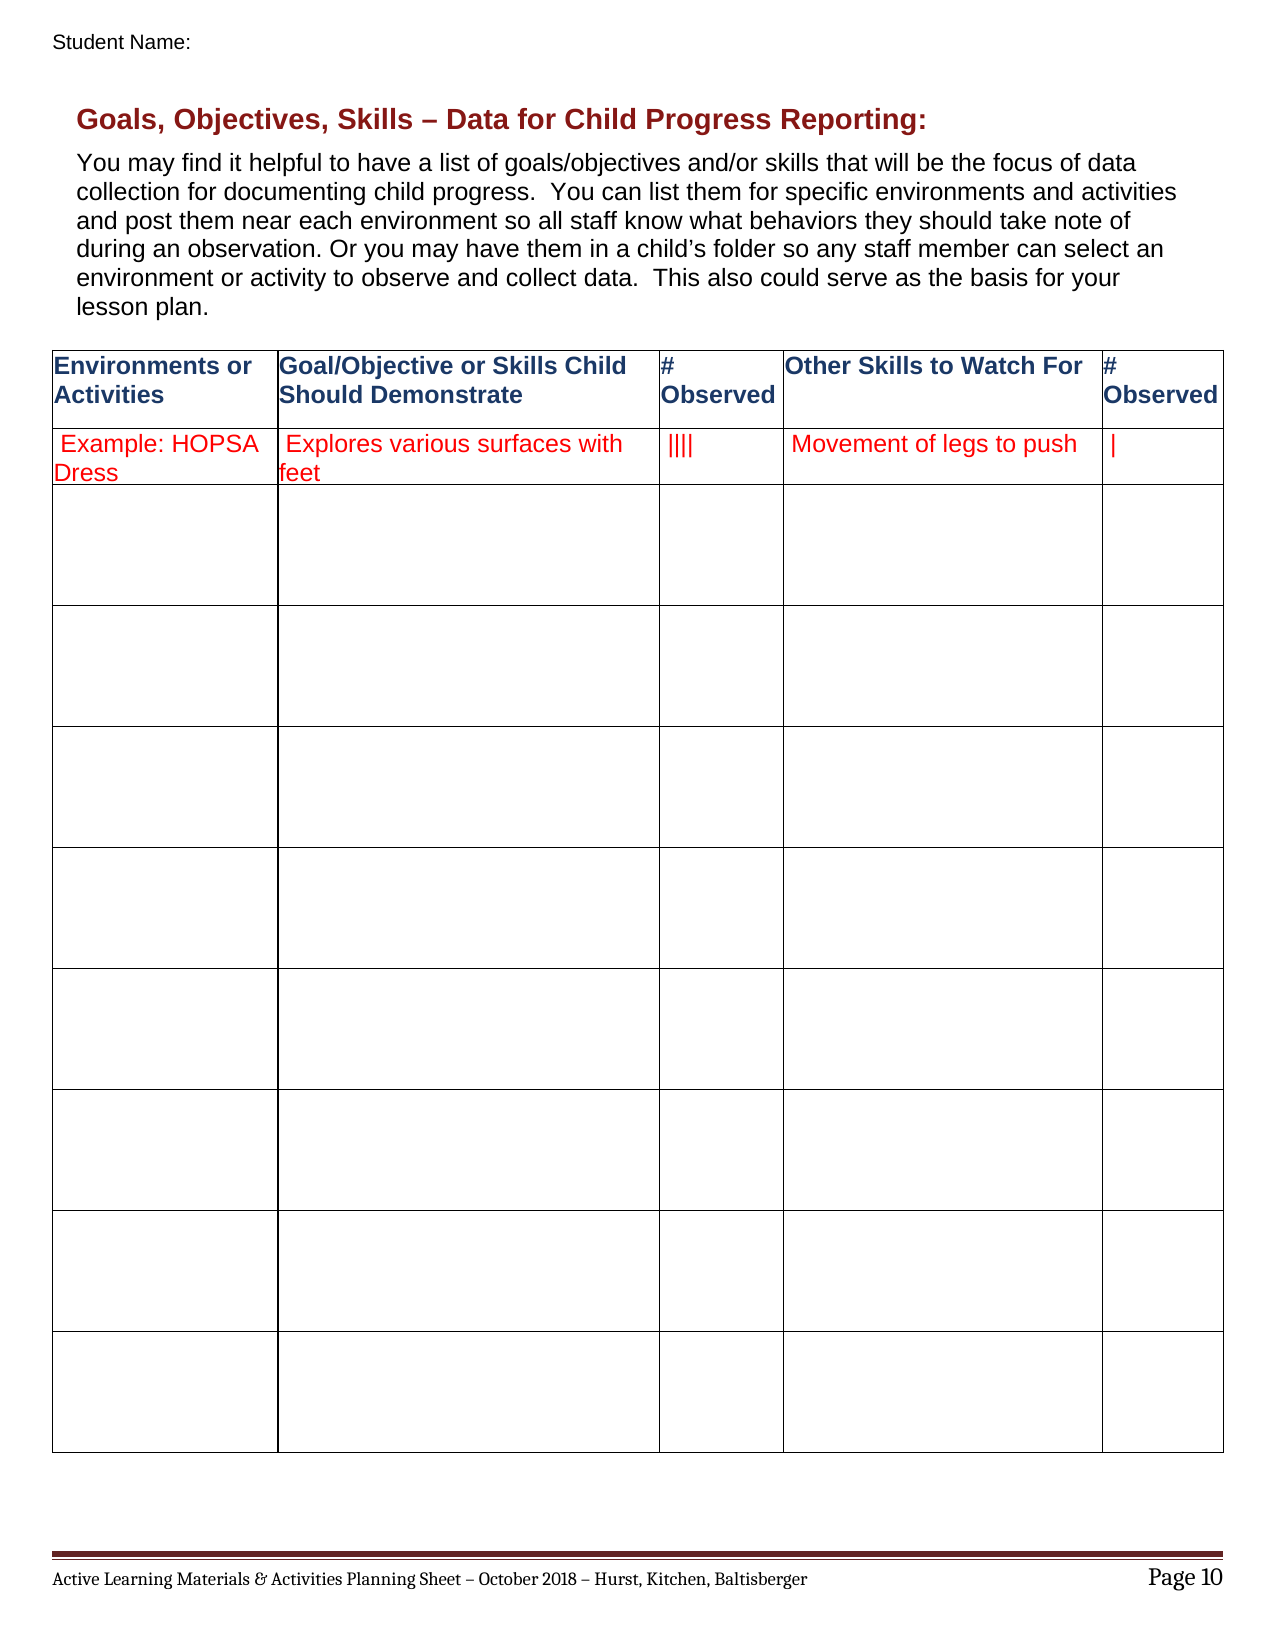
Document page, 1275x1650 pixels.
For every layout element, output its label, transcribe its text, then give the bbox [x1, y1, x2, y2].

table_cell [1103, 485, 1223, 605]
table_cell [660, 606, 783, 726]
table_cell [660, 1332, 783, 1452]
table_cell [53, 1090, 277, 1210]
table_cell [53, 1332, 277, 1452]
table_cell [53, 1211, 277, 1331]
table_cell [660, 848, 783, 968]
table_cell [660, 1211, 783, 1331]
table_cell [784, 727, 1102, 847]
table_header Other Skills to Watch For [784, 351, 1102, 428]
table_cell [279, 485, 659, 605]
text You may find it helpful to have a list of goals/objectives and/or skills that will be the focus of data collection for documenting child progress. You can list them for specific environments and activities and post them near each environment so all staff know what behaviors they should take note of during an observation. Or you may have them in a child’s folder so any staff member can select an environment or activity to observe and collect data. This also could serve as the basis for your lesson plan. [76, 148, 1198, 321]
table_header Goal/Objective or Skills Child Should Demonstrate [279, 351, 659, 428]
table_cell [784, 485, 1102, 605]
table_cell [784, 848, 1102, 968]
table_cell [1103, 606, 1223, 726]
table_cell [784, 969, 1102, 1089]
table_cell |||| [660, 429, 783, 484]
table_header # Observed [660, 351, 783, 428]
table_header # Observed [1103, 351, 1223, 428]
table_cell | [1103, 429, 1223, 484]
table_cell [784, 1332, 1102, 1452]
table_cell [1103, 969, 1223, 1089]
table_cell [53, 848, 277, 968]
table_cell [660, 485, 783, 605]
table_cell [53, 727, 277, 847]
table_cell [1103, 1090, 1223, 1210]
table_cell [53, 485, 277, 605]
table_cell [279, 727, 659, 847]
table_cell [53, 969, 277, 1089]
table_cell [784, 1090, 1102, 1210]
table_cell Explores various surfaces with feet [279, 429, 659, 484]
table_cell Movement of legs to push [784, 429, 1102, 484]
table_cell [784, 1211, 1102, 1331]
table_cell [1103, 727, 1223, 847]
table_cell [279, 1211, 659, 1331]
table_cell [279, 606, 659, 726]
table_cell Example: HOPSA Dress [53, 429, 277, 484]
table_cell [660, 727, 783, 847]
table_cell [279, 1090, 659, 1210]
subtitle Goals, Objectives, Skills – Data for Child Progress Reporting: [76, 102, 1223, 136]
table_cell [279, 1332, 659, 1452]
table_cell [53, 606, 277, 726]
table_cell [279, 969, 659, 1089]
table_cell [1103, 1211, 1223, 1331]
table_cell [1103, 1332, 1223, 1452]
table_cell [784, 606, 1102, 726]
table_header Environments or Activities [53, 351, 277, 428]
table_cell [660, 1090, 783, 1210]
table_cell [279, 848, 659, 968]
table_cell [660, 969, 783, 1089]
table_cell [1103, 848, 1223, 968]
